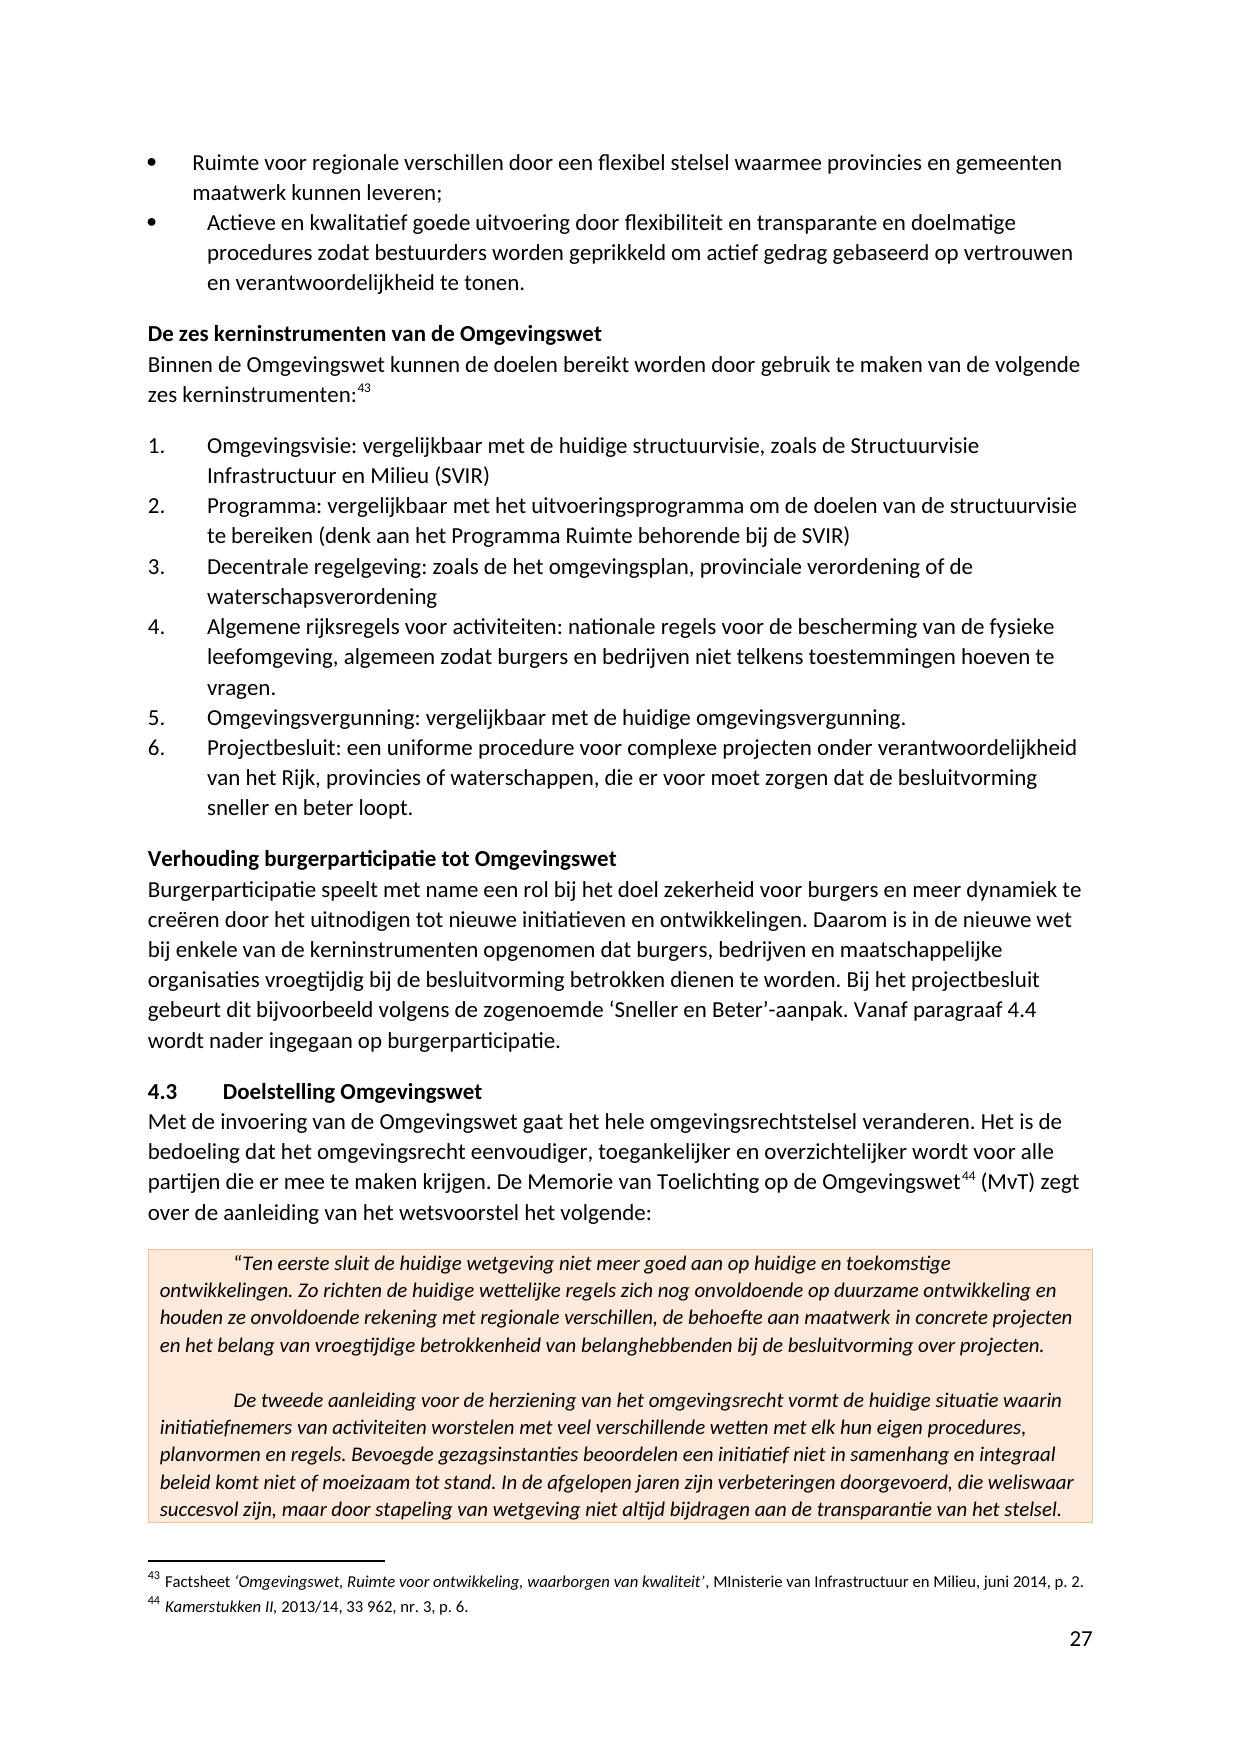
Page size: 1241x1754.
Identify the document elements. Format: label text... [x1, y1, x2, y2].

text Verhouding burgerparticipatie tot Omgevingswet Burgerparticipatie speelt met name een rol bij het doel zekerheid voor burgers en meer dynamiek te creëren door het uitnodigen tot nieuwe initiatieven en ontwikkelingen. Daarom is in de nieuwe wet bij enkele van de kerninstrumenten opgenomen dat burgers, bedrijven en maatschappelijke organisaties vroegtijdig bij de besluitvorming betrokken dienen te worden. Bij het projectbesluit gebeurt dit bijvoorbeeld volgens de zogenoemde ‘Sneller en Beter’-aanpak. Vanaf paragraaf 4.4 wordt nader ingegaan op burgerparticipatie. [148, 844, 1092, 1054]
list Omgevingsvisie: vergelijkbaar met de huidige structuurvisie, zoals de Structuurvisie Infrastructuur en Milieu (SVIR) [148, 431, 1092, 489]
list Algemene rijksregels voor activiteiten: nationale regels voor de bescherming van de fysieke leefomgeving, algemeen zodat burgers en bedrijven niet telkens toestemmingen hoeven te vragen. [148, 612, 1092, 701]
list Decentrale regelgeving: zoals de het omgevingsplan, provinciale verordening of de waterschapsverordening [148, 552, 1092, 610]
list Omgevingsvergunning: vergelijkbaar met de huidige omgevingsvergunning. [148, 703, 1092, 731]
subtitle Doelstelling Omgevingswet [148, 1077, 1092, 1105]
list Ruimte voor regionale verschillen door een flexibel stelsel waarmee provincies en gemeenten maatwerk kunnen leveren; [148, 148, 1092, 206]
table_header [149, 1250, 1092, 1522]
text Met de invoering van de Omgevingswet gaat het hele omgevingsrechtstelsel veranderen. Het is de bedoeling dat het omgevingsrecht eenvoudiger, toegankelijker en overzichtelijker wordt voor alle partijen die er mee te maken krijgen. De Memorie van Toelichting op de Omgevingswet (MvT) zegt over de aanleiding van het wetsvoorstel het volgende: [148, 1107, 1092, 1226]
text De zes kerninstrumenten van de Omgevingswet Binnen de Omgevingswet kunnen de doelen bereikt worden door gebruik te maken van de volgende zes kerninstrumenten: [148, 319, 1092, 408]
list Projectbesluit: een uniforme procedure voor complexe projecten onder verantwoordelijkheid van het Rijk, provincies of waterschappen, die er voor moet zorgen dat de besluitvorming sneller en beter loopt. [148, 733, 1092, 822]
list Programma: vergelijkbaar met het uitvoeringsprogramma om de doelen van de structuurvisie te bereiken (denk aan het Programma Ruimte behorende bij de SVIR) [148, 491, 1092, 550]
list Actieve en kwalitatief goede uitvoering door flexibiliteit en transparante en doelmatige procedures zodat bestuurders worden geprikkeld om actief gedrag gebaseerd op vertrouwen en verantwoordelijkheid te tonen. [148, 208, 1092, 297]
